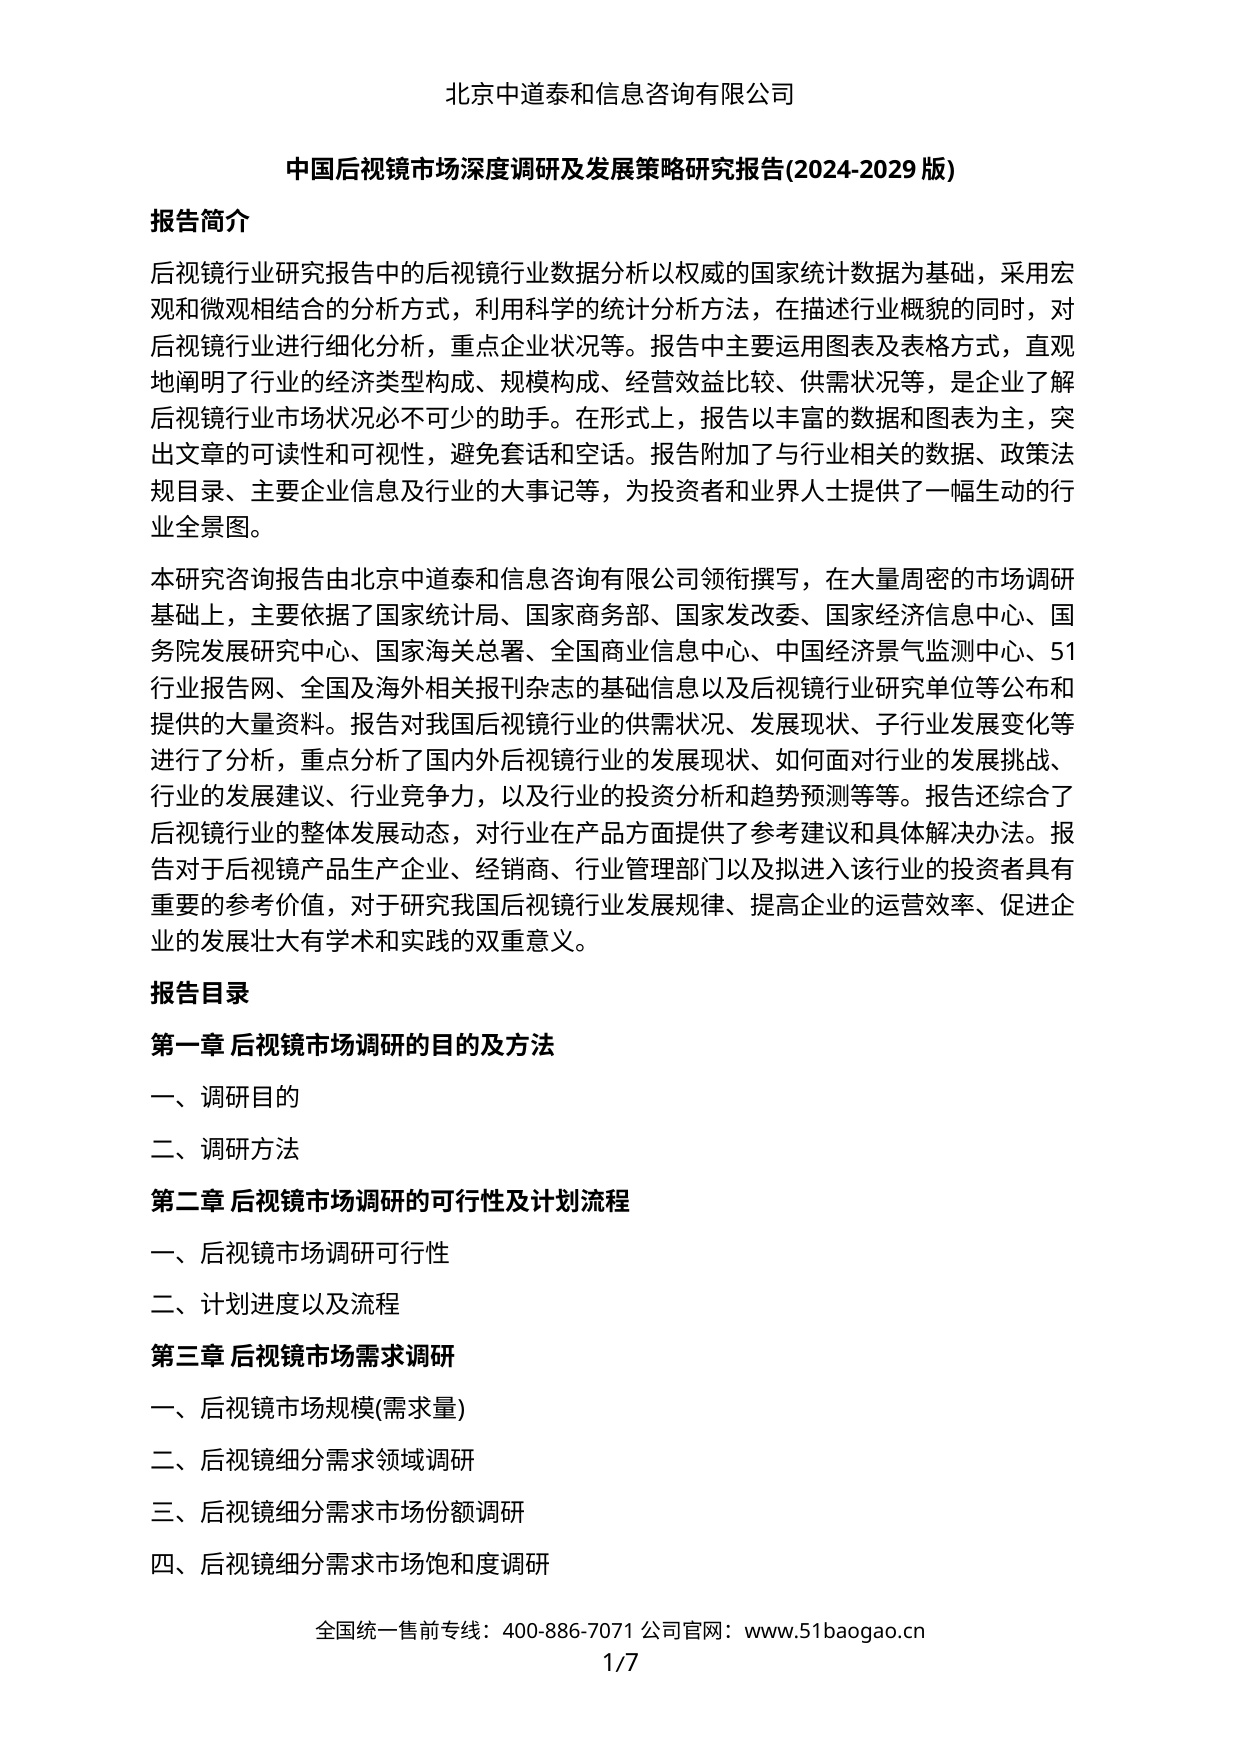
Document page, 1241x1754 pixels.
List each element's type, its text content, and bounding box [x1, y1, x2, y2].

text 一、调研目的 [150, 1077, 1090, 1114]
text 本研究咨询报告由北京中道泰和信息咨询有限公司领衔撰写，在大量周密的市场调研基础上，主要依据了国家统计局、国家商务部、国家发改委、国家经济信息中心、国务院发展研究中心、国家海关总署、全国商业信息中心、中国经济景气监测中心、51行业报告网、全国及海外相关报刊杂志的基础信息以及后视镜行业研究单位等公布和提供的大量资料。报告对我国后视镜行业的供需状况、发展现状、子行业发展变化等进行了分析，重点分析了国内外后视镜行业的发展现状、如何面对行业的发展挑战、行业的发展建议、行业竞争力，以及行业的投资分析和趋势预测等等。报告还综合了后视镜行业的整体发展动态，对行业在产品方面提供了参考建议和具体解决办法。报告对于后视镜产品生产企业、经销商、行业管理部门以及拟进入该行业的投资者具有重要的参考价值，对于研究我国后视镜行业发展规律、提高企业的运营效率、促进企业的发展壮大有学术和实践的双重意义。 [150, 559, 1090, 958]
text 一、后视镜市场规模(需求量) [150, 1389, 1090, 1425]
text 第二章 后视镜市场调研的可行性及计划流程 [150, 1181, 1090, 1217]
text 报告目录 [150, 974, 1090, 1010]
text 中国后视镜市场深度调研及发展策略研究报告(2024-2029版) [150, 150, 1090, 186]
text 二、后视镜细分需求领域调研 [150, 1441, 1090, 1477]
text 报告简介 [150, 202, 1090, 238]
text 二、调研方法 [150, 1129, 1090, 1166]
text 三、后视镜细分需求市场份额调研 [150, 1492, 1090, 1529]
text 后视镜行业研究报告中的后视镜行业数据分析以权威的国家统计数据为基础，采用宏观和微观相结合的分析方式，利用科学的统计分析方法，在描述行业概貌的同时，对后视镜行业进行细化分析，重点企业状况等。报告中主要运用图表及表格方式，直观地阐明了行业的经济类型构成、规模构成、经营效益比较、供需状况等，是企业了解后视镜行业市场状况必不可少的助手。在形式上，报告以丰富的数据和图表为主，突出文章的可读性和可视性，避免套话和空话。报告附加了与行业相关的数据、政策法规目录、主要企业信息及行业的大事记等，为投资者和业界人士提供了一幅生动的行业全景图。 [150, 254, 1090, 544]
text 四、后视镜细分需求市场饱和度调研 [150, 1544, 1090, 1581]
text 二、计划进度以及流程 [150, 1285, 1090, 1321]
text 第三章 后视镜市场需求调研 [150, 1337, 1090, 1373]
text 一、后视镜市场调研可行性 [150, 1233, 1090, 1269]
text 第一章 后视镜市场调研的目的及方法 [150, 1026, 1090, 1062]
